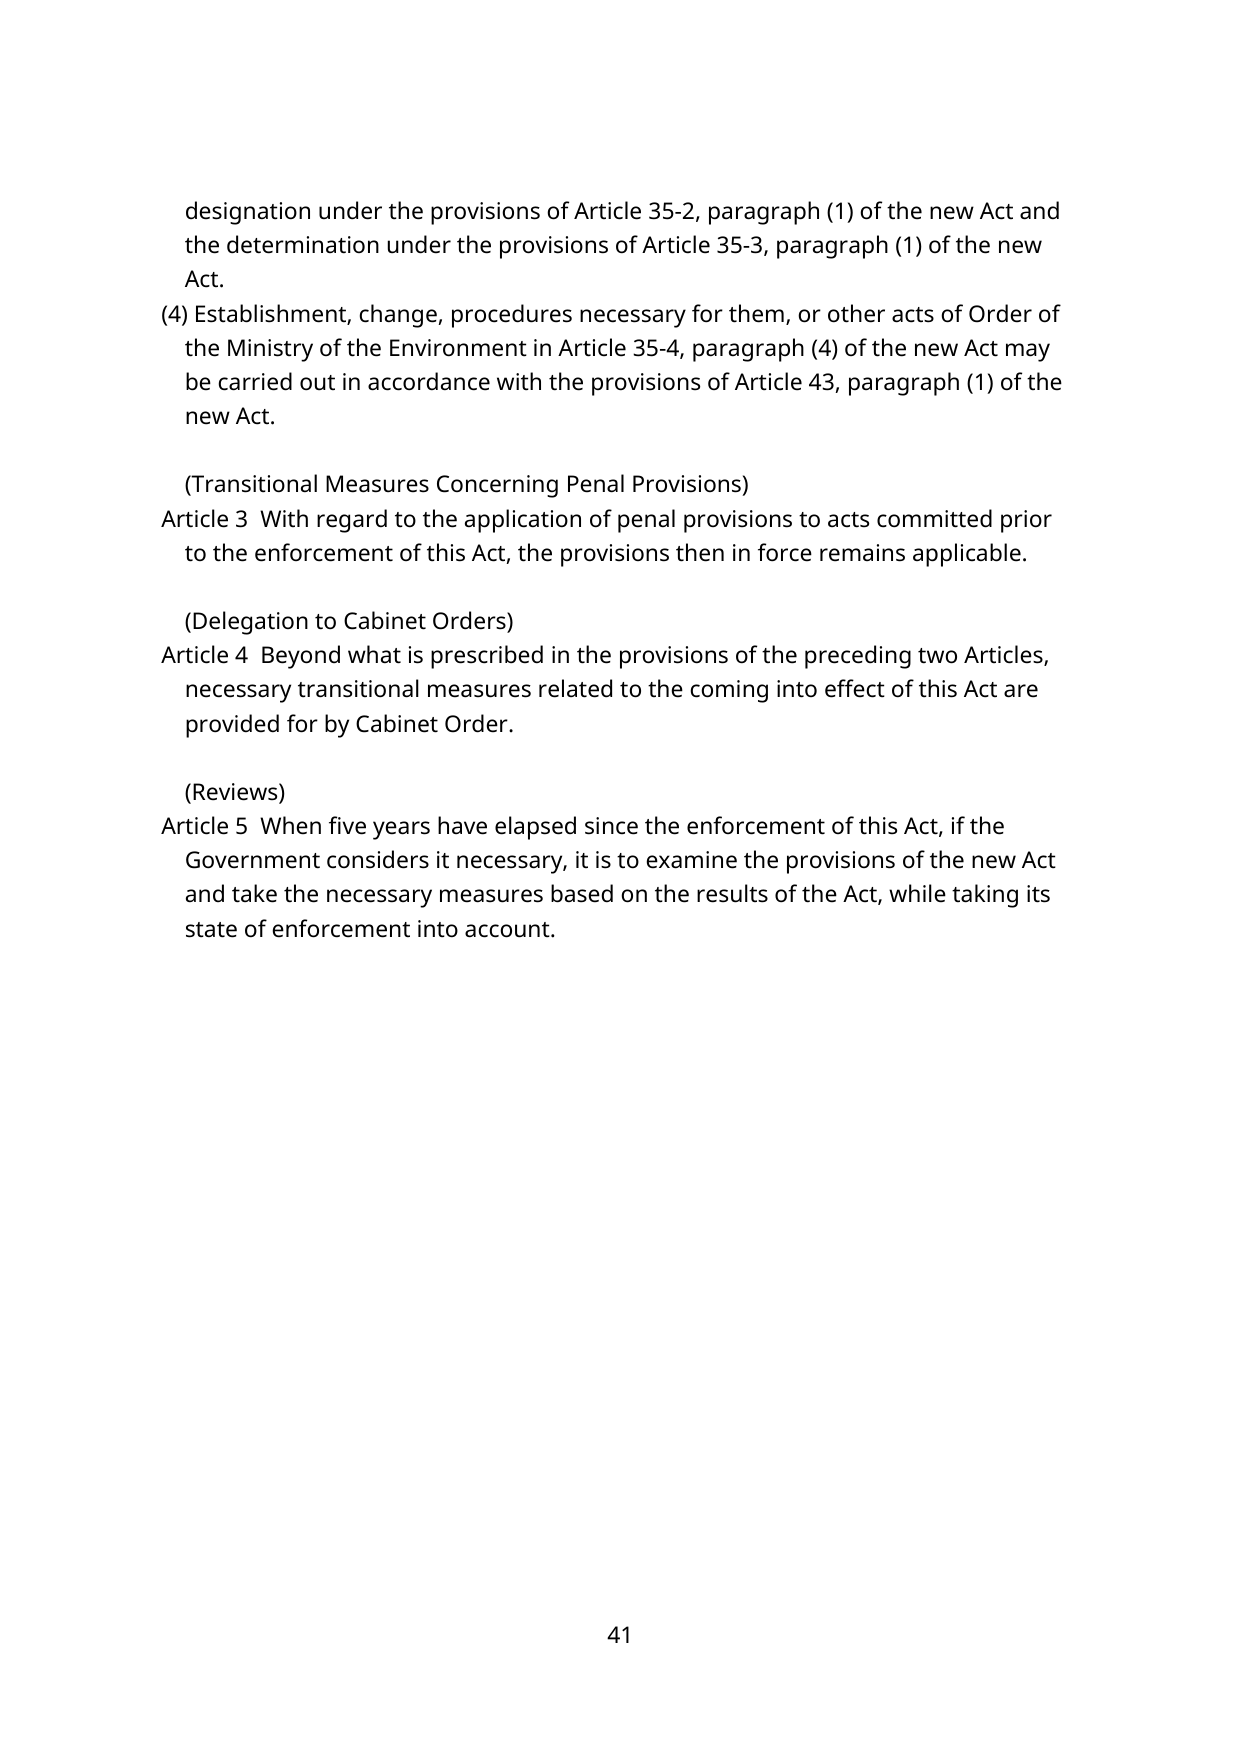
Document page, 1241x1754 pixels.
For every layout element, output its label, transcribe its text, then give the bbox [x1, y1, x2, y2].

text (Delegation to Cabinet Orders) [184, 604, 1079, 638]
text Article 3 With regard to the application of penal provisions to acts committed prior to the enforcement of this Act, the provisions then in force remains applicable. [161, 501, 1079, 569]
text (Reviews) [184, 774, 1079, 809]
text (4) Establishment, change, procedures necessary for them, or other acts of Order of the Ministry of the Environment in Article 35-4, paragraph (4) of the new Act may be carried out in accordance with the provisions of Article 43, paragraph (1) of the new Act. [161, 296, 1079, 433]
text (Transitional Measures Concerning Penal Provisions) [184, 467, 1079, 501]
text Article 4 Beyond what is prescribed in the provisions of the preceding two Articles, necessary transitional measures related to the coming into effect of this Act are provided for by Cabinet Order. [161, 638, 1079, 740]
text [161, 194, 1079, 296]
text Article 5 When five years have elapsed since the enforcement of this Act, if the Government considers it necessary, it is to examine the provisions of the new Act and take the necessary measures based on the results of the Act, while taking its state of enforcement into account. [161, 809, 1079, 945]
